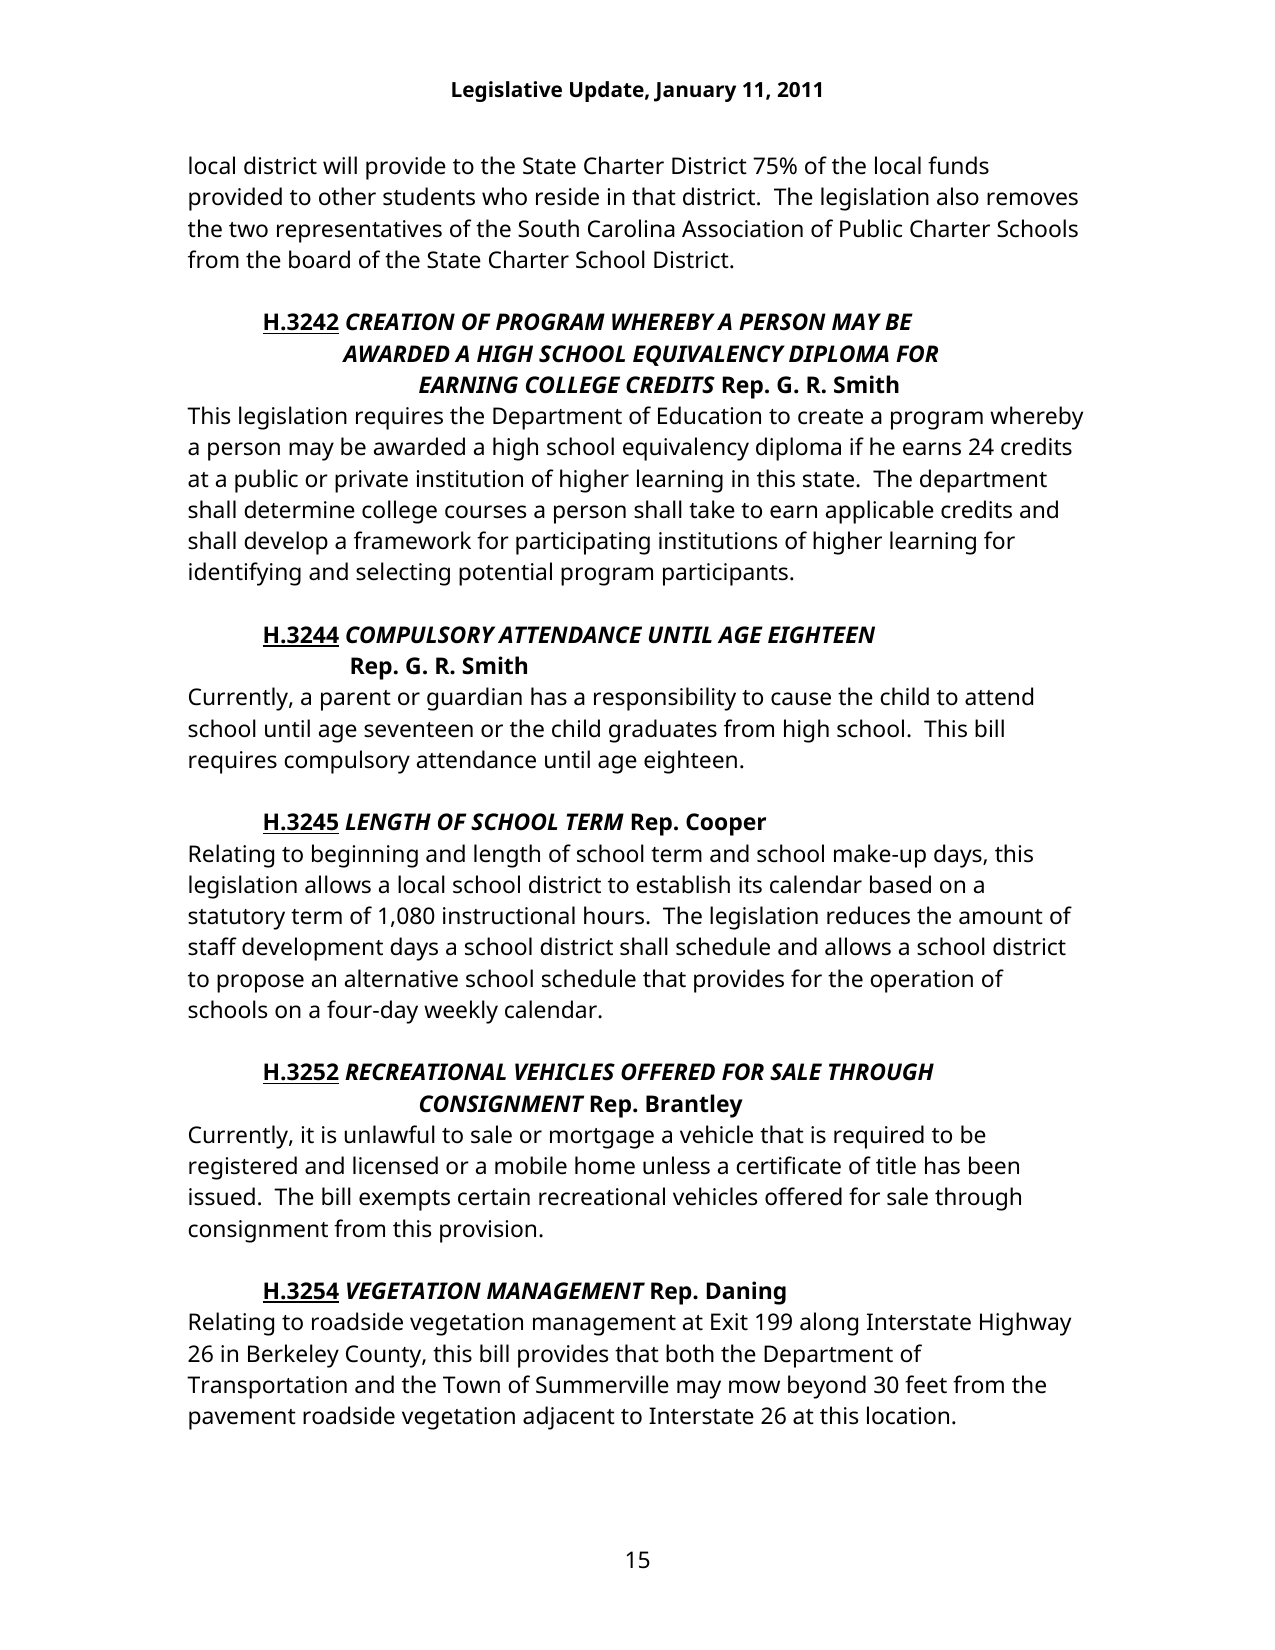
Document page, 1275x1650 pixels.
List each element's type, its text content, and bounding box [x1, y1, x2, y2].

text H.3242 CREATION OF PROGRAM WHEREBY A PERSON MAY BE AWARDED A HIGH SCHOOL EQUIVALENCY DIPLOMA FOR EARNING COLLEGE CREDITS Rep. G. R. Smith [187, 306, 1087, 400]
text Relating to roadside vegetation management at Exit 199 along Interstate Highway 26 in Berkeley County, this bill provides that both the Department of Transportation and the Town of Summerville may mow beyond 30 feet from the pavement roadside vegetation adjacent to Interstate 26 at this location. [187, 1306, 1087, 1431]
text H.3252 RECREATIONAL VEHICLES OFFERED FOR SALE THROUGH CONSIGNMENT Rep. Brantley [187, 1056, 1087, 1119]
text Currently, it is unlawful to sale or mortgage a vehicle that is required to be registered and licensed or a mobile home unless a certificate of title has been issued. The bill exempts certain recreational vehicles offered for sale through consignment from this provision. [187, 1119, 1087, 1244]
text Rep. G. R. Smith [187, 650, 1087, 681]
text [187, 150, 1087, 275]
text Currently, a parent or guardian has a responsibility to cause the child to attend school until age seventeen or the child graduates from high school. This bill requires compulsory attendance until age eighteen. [187, 681, 1087, 775]
text H.3245 LENGTH OF SCHOOL TERM Rep. Cooper [187, 806, 1087, 837]
text Relating to beginning and length of school term and school make-up days, this legislation allows a local school district to establish its calendar based on a statutory term of 1,080 instructional hours. The legislation reduces the amount of staff development days a school district shall schedule and allows a school district to propose an alternative school schedule that provides for the operation of schools on a four-day weekly calendar. [187, 837, 1087, 1025]
text H.3244 COMPULSORY ATTENDANCE UNTIL AGE EIGHTEEN [187, 619, 1087, 650]
text H.3254 VEGETATION MANAGEMENT Rep. Daning [187, 1275, 1087, 1306]
text This legislation requires the Department of Education to create a program whereby a person may be awarded a high school equivalency diploma if he earns 24 credits at a public or private institution of higher learning in this state. The department shall determine college courses a person shall take to earn applicable credits and shall develop a framework for participating institutions of higher learning for identifying and selecting potential program participants. [187, 400, 1087, 587]
